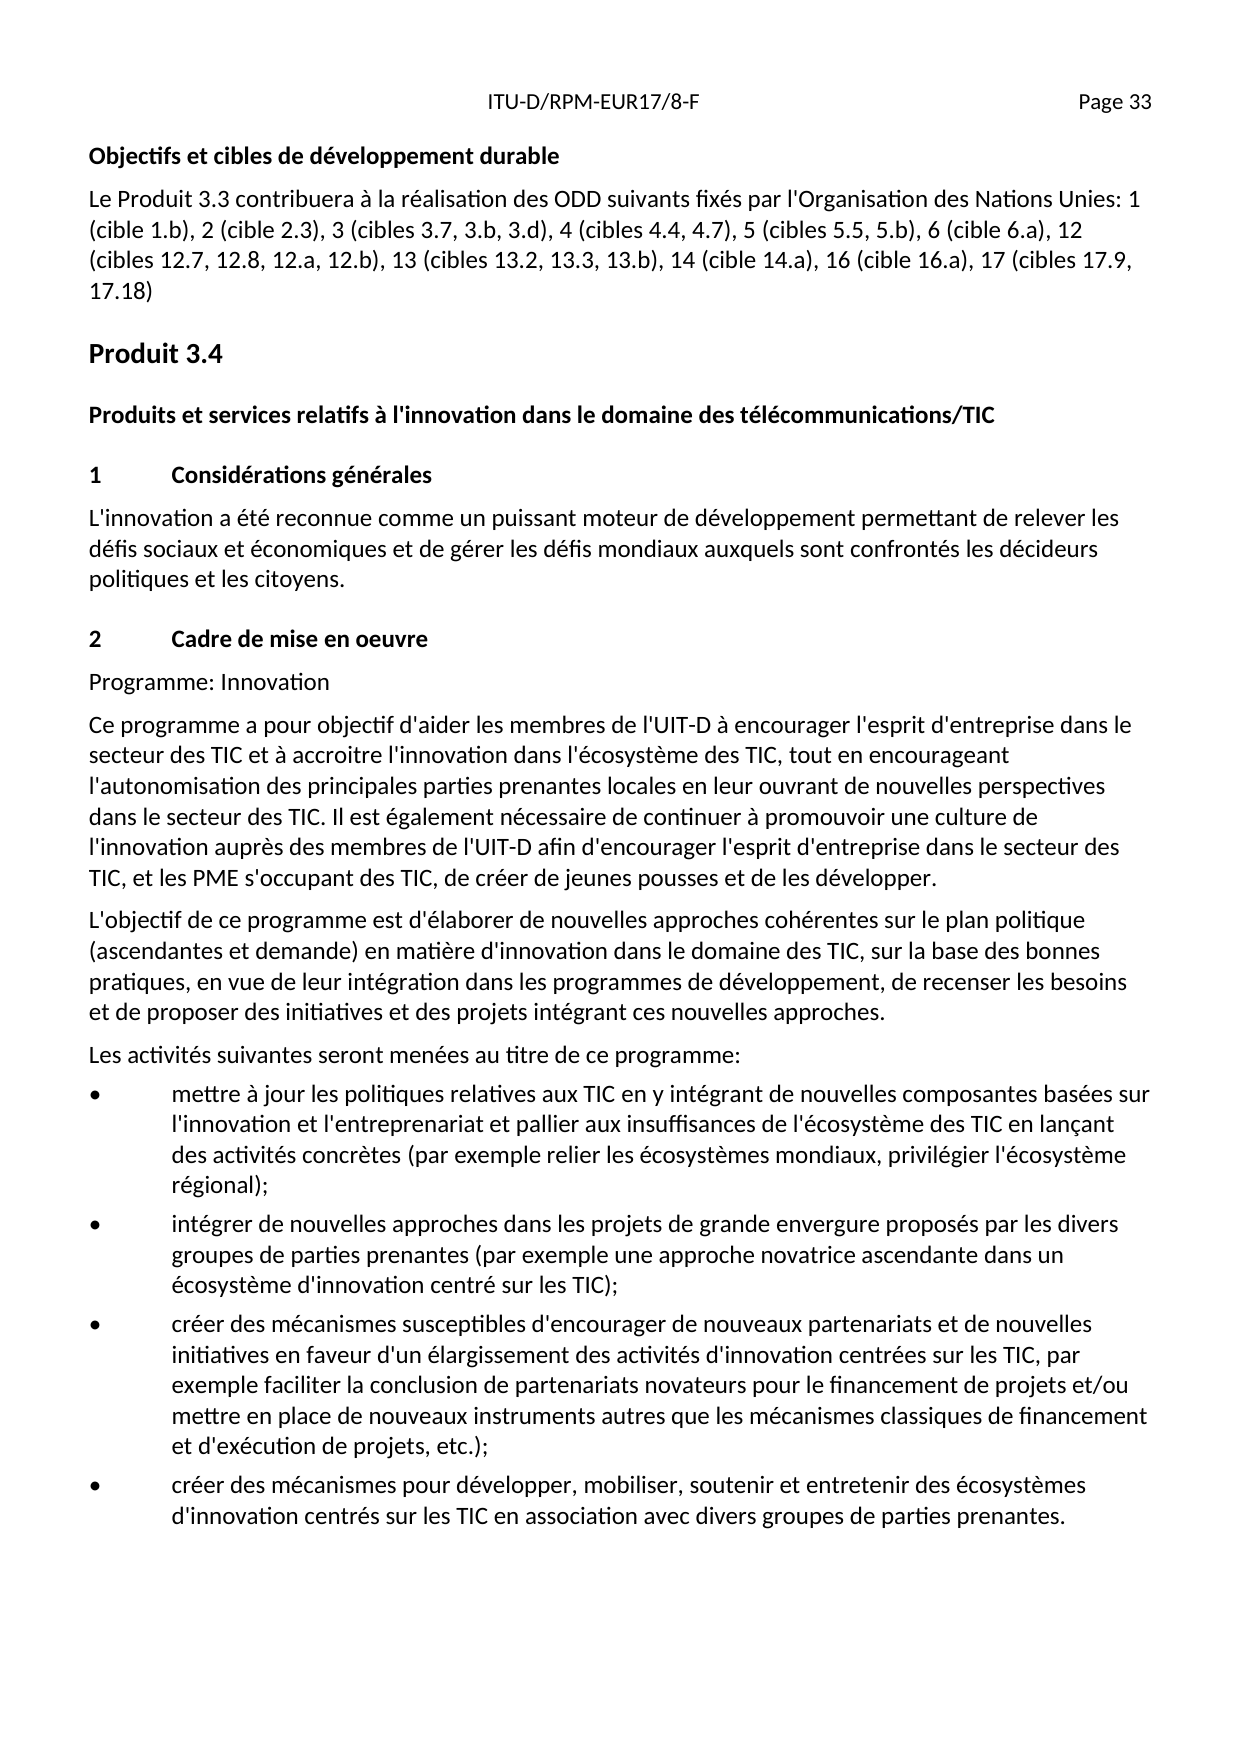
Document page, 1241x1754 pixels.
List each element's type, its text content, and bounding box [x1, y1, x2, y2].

text • mettre à jour les politiques relatives aux TIC en y intégrant de nouvelles composantes basées sur l'innovation et l'entreprenariat et pallier aux insuffisances de l'écosystème des TIC en lançant des activités concrètes (par exemple relier les écosystèmes mondiaux, privilégier l'écosystème régional); [89, 1078, 1152, 1200]
text L'objectif de ce programme est d'élaborer de nouvelles approches cohérentes sur le plan politique (ascendantes et demande) en matière d'innovation dans le domaine des TIC, sur la base des bonnes pratiques, en vue de leur intégration dans les programmes de développement, de recenser les besoins et de proposer des initiatives et des projets intégrant ces nouvelles approches. [89, 905, 1152, 1027]
subtitle 2 Cadre de mise en oeuvre [89, 623, 1152, 653]
text Le Produit 3.3 contribuera à la réalisation des ODD suivants fixés par l'Organisation des Nations Unies: 1 (cible 1.b), 2 (cible 2.3), 3 (cibles 3.7, 3.b, 3.d), 4 (cibles 4.4, 4.7), 5 (cibles 5.5, 5.b), 6 (cible 6.a), 12 (cibles 12.7, 12.8, 12.a, 12.b), 13 (cibles 13.2, 13.3, 13.b), 14 (cible 14.a), 16 (cible 16.a), 17 (cibles 17.9, 17.18) [89, 183, 1152, 306]
text Programme: Innovation [89, 666, 1152, 697]
text Les activités suivantes seront menées au titre de ce programme: [89, 1039, 1152, 1070]
subtitle Objectifs et cibles de développement durable [89, 141, 1152, 171]
text • intégrer de nouvelles approches dans les projets de grande envergure proposés par les divers groupes de parties prenantes (par exemple une approche novatrice ascendante dans un écosystème d'innovation centré sur les TIC); [89, 1208, 1152, 1300]
text L'innovation a été reconnue comme un puissant moteur de développement permettant de relever les défis sociaux et économiques et de gérer les défis mondiaux auxquels sont confrontés les décideurs politiques et les citoyens. [89, 502, 1152, 594]
subtitle Produits et services relatifs à l'innovation dans le domaine des télécommunications/TIC [89, 399, 1152, 430]
text • créer des mécanismes pour développer, mobiliser, soutenir et entretenir des écosystèmes d'innovation centrés sur les TIC en association avec divers groupes de parties prenantes. [89, 1469, 1152, 1530]
subtitle Produit 3.4 [89, 335, 1152, 370]
subtitle 1 Considérations générales [89, 459, 1152, 490]
text Ce programme a pour objectif d'aider les membres de l'UIT-D à encourager l'esprit d'entreprise dans le secteur des TIC et à accroitre l'innovation dans l'écosystème des TIC, tout en encourageant l'autonomisation des principales parties prenantes locales en leur ouvrant de nouvelles perspectives dans le secteur des TIC. Il est également nécessaire de continuer à promouvoir une culture de l'innovation auprès des membres de l'UIT-D afin d'encourager l'esprit d'entreprise dans le secteur des TIC, et les PME s'occupant des TIC, de créer de jeunes pousses et de les développer. [89, 709, 1152, 892]
text • créer des mécanismes susceptibles d'encourager de nouveaux partenariats et de nouvelles initiatives en faveur d'un élargissement des activités d'innovation centrées sur les TIC, par exemple faciliter la conclusion de partenariats novateurs pour le financement de projets et/ou mettre en place de nouveaux instruments autres que les mécanismes classiques de financement et d'exécution de projets, etc.); [89, 1308, 1152, 1461]
